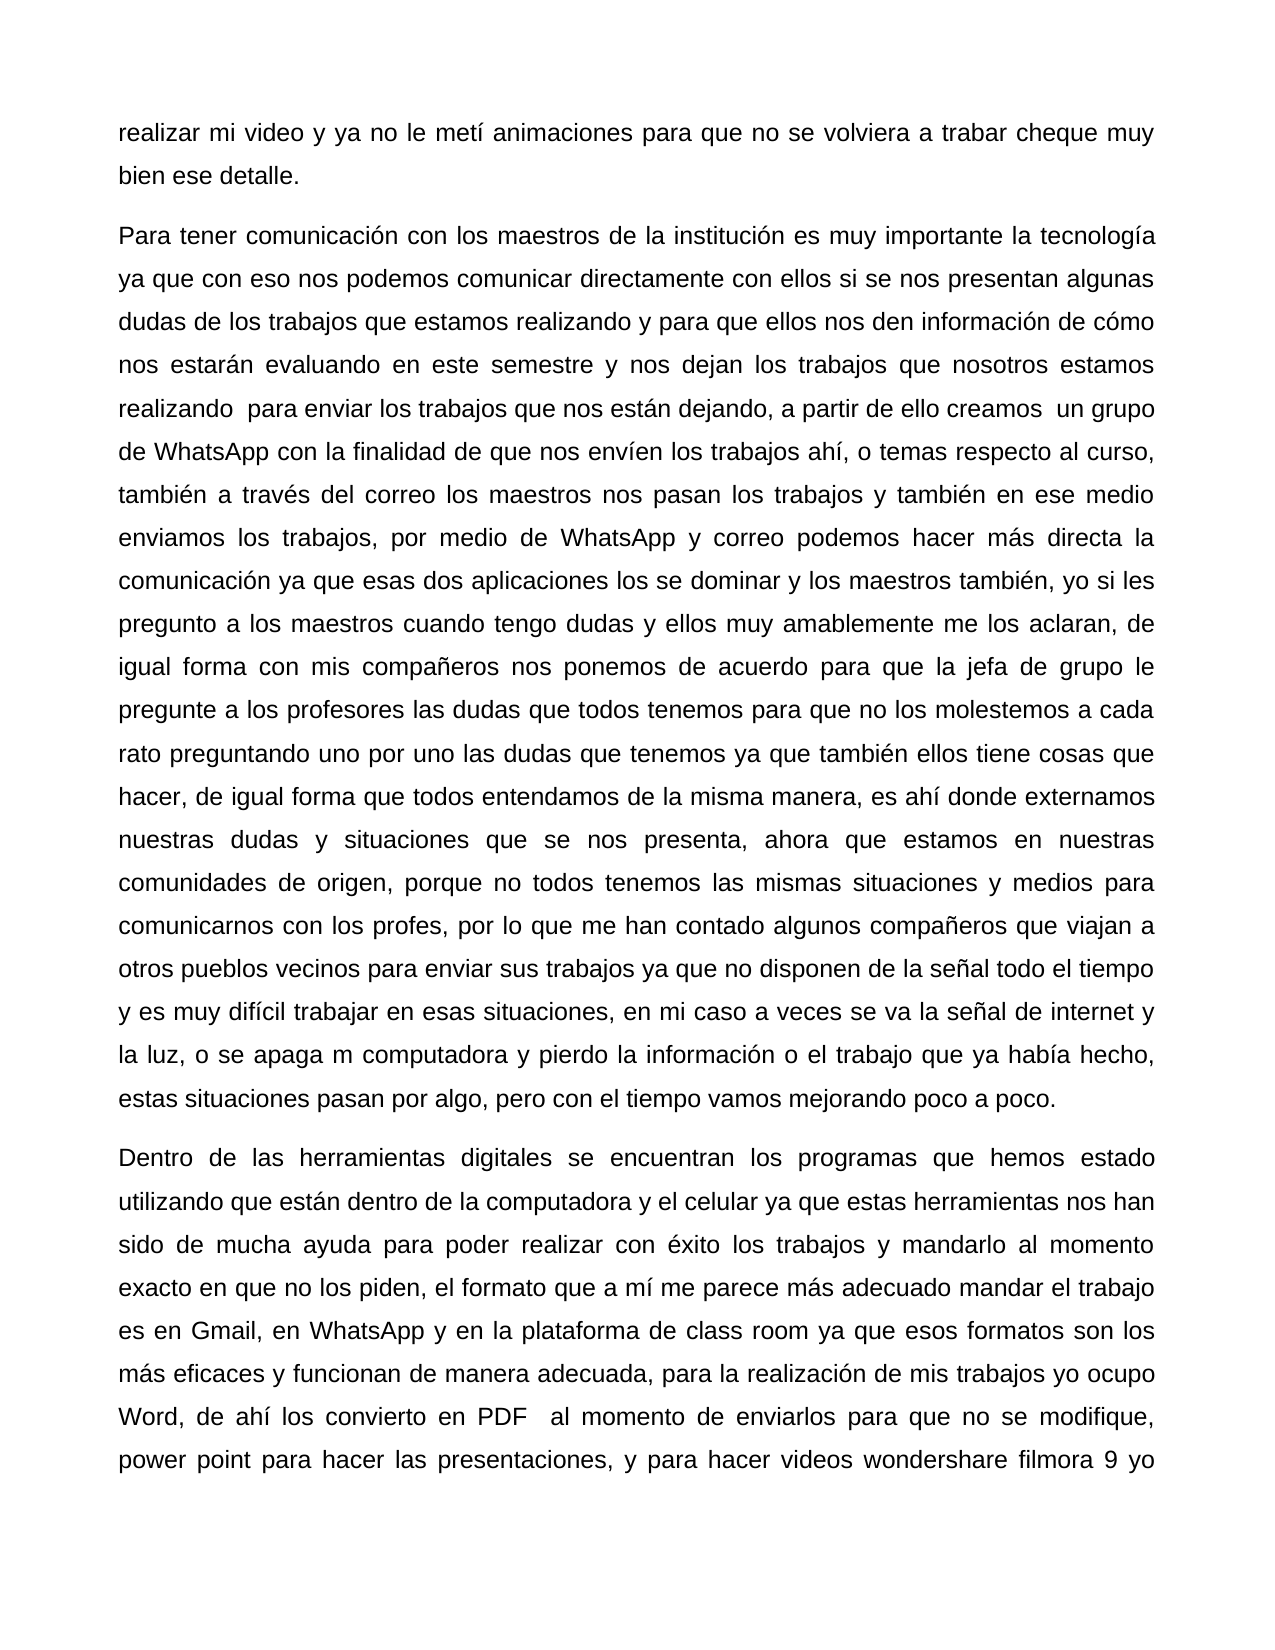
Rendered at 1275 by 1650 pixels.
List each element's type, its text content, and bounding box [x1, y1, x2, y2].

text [118, 1143, 1157, 1474]
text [118, 118, 1157, 190]
text Para tener comunicación con los maestros de la institución es muy importante la tecnología ya que con eso nos podemos comunicar directamente con ellos si se nos presentan algunas dudas de los trabajos que estamos realizando y para que ellos nos den información de cómo nos estarán evaluando en este semestre y nos dejan los trabajos que nosotros estamos realizando para enviar los trabajos que nos están dejando, a partir de ello creamos un grupo de WhatsApp con la finalidad de que nos envíen los trabajos ahí, o temas respecto al curso, también a través del correo los maestros nos pasan los trabajos y también en ese medio enviamos los trabajos, por medio de WhatsApp y correo podemos hacer más directa la comunicación ya que esas dos aplicaciones los se dominar y los maestros también, yo si les pregunto a los maestros cuando tengo dudas y ellos muy amablemente me los aclaran, de igual forma con mis compañeros nos ponemos de acuerdo para que la jefa de grupo le pregunte a los profesores las dudas que todos tenemos para que no los molestemos a cada rato preguntando uno por uno las dudas que tenemos ya que también ellos tiene cosas que hacer, de igual forma que todos entendamos de la misma manera, es ahí donde externamos nuestras dudas y situaciones que se nos presenta, ahora que estamos en nuestras comunidades de origen, porque no todos tenemos las mismas situaciones y medios para comunicarnos con los profes, por lo que me han contado algunos compañeros que viajan a otros pueblos vecinos para enviar sus trabajos ya que no disponen de la señal todo el tiempo y es muy difícil trabajar en esas situaciones, en mi caso a veces se va la señal de internet y la luz, o se apaga m computadora y pierdo la información o el trabajo que ya había hecho, estas situaciones pasan por algo, pero con el tiempo vamos mejorando poco a poco. [118, 221, 1157, 1112]
